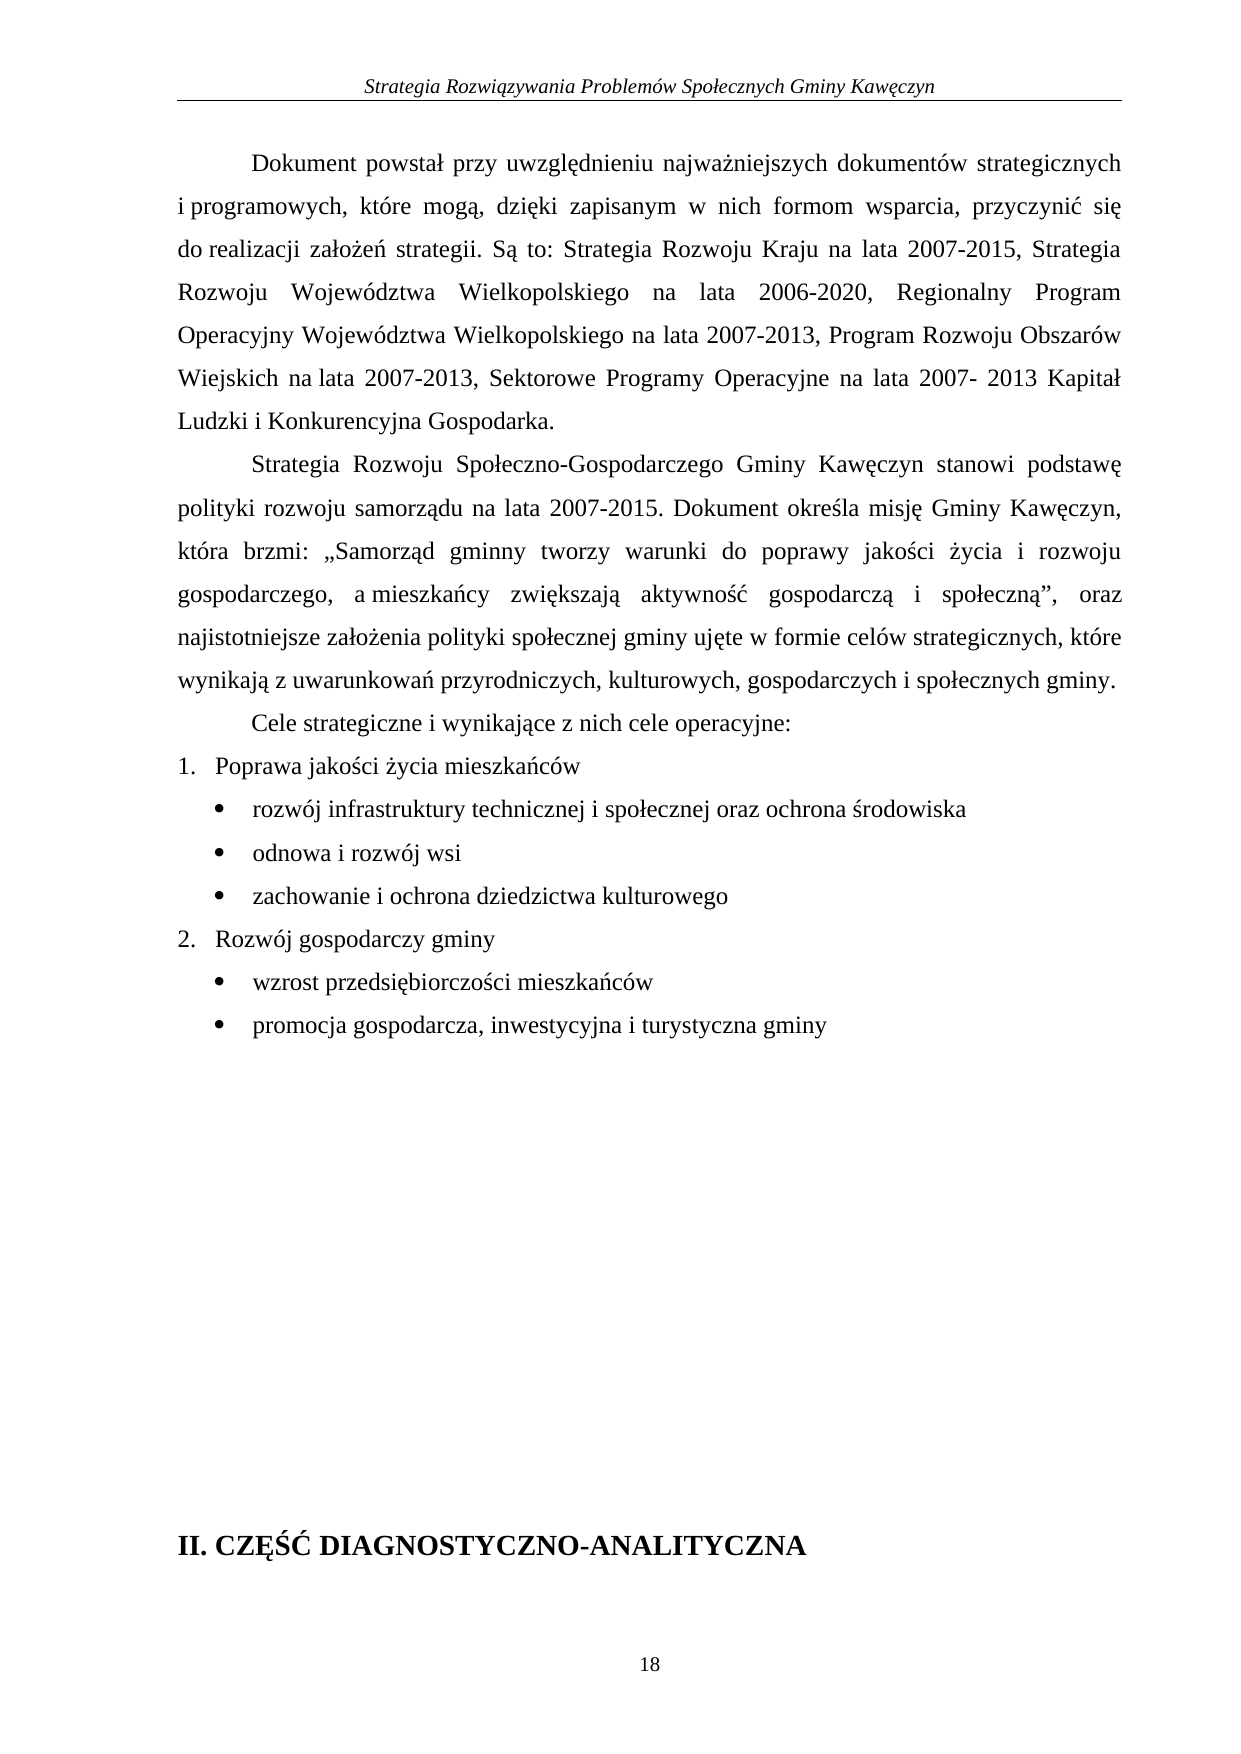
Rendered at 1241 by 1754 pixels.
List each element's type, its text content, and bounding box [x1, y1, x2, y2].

list Poprawa jakości życia mieszkańców [177, 751, 1122, 780]
list promocja gospodarcza, inwestycyjna i turystyczna gminy [215, 1010, 1122, 1039]
list wzrost przedsiębiorczości mieszkańców [215, 967, 1122, 996]
list zachowanie i ochrona dziedzictwa kulturowego [215, 881, 1122, 909]
text Strategia Rozwoju Społeczno-Gospodarczego Gminy Kawęczyn stanowi podstawę polityki rozwoju samorządu na lata 2007-2015. Dokument określa misję Gminy Kawęczyn, która brzmi: „Samorząd gminny tworzy warunki do poprawy jakości życia i rozwoju gospodarczego, a mieszkańcy zwiększają aktywność gospodarczą i społeczną”, oraz najistotniejsze założenia polityki społecznej gminy ujęte w formie celów strategicznych, które wynikają z uwarunkowań przyrodniczych, kulturowych, gospodarczych i społecznych gminy. [177, 449, 1122, 694]
text II. CZĘŚĆ DIAGNOSTYCZNO-ANALITYCZNA [177, 1528, 1122, 1561]
text Dokument powstał przy uwzględnieniu najważniejszych dokumentów strategicznych i programowych, które mogą, dzięki zapisanym w nich formom wsparcia, przyczynić się do realizacji założeń strategii. Są to: Strategia Rozwoju Kraju na lata 2007-2015, Strategia Rozwoju Województwa Wielkopolskiego na lata 2006-2020, Regionalny Program Operacyjny Województwa Wielkopolskiego na lata 2007-2013, Program Rozwoju Obszarów Wiejskich na lata 2007-2013, Sektorowe Programy Operacyjne na lata 2007- 2013 Kapitał Ludzki i Konkurencyjna Gospodarka. [177, 148, 1122, 435]
text Cele strategiczne i wynikające z nich cele operacyjne: [177, 708, 1122, 737]
list Rozwój gospodarczy gminy [177, 924, 1122, 953]
list rozwój infrastruktury technicznej i społecznej oraz ochrona środowiska [215, 794, 1122, 823]
list odnowa i rozwój wsi [215, 838, 1122, 866]
